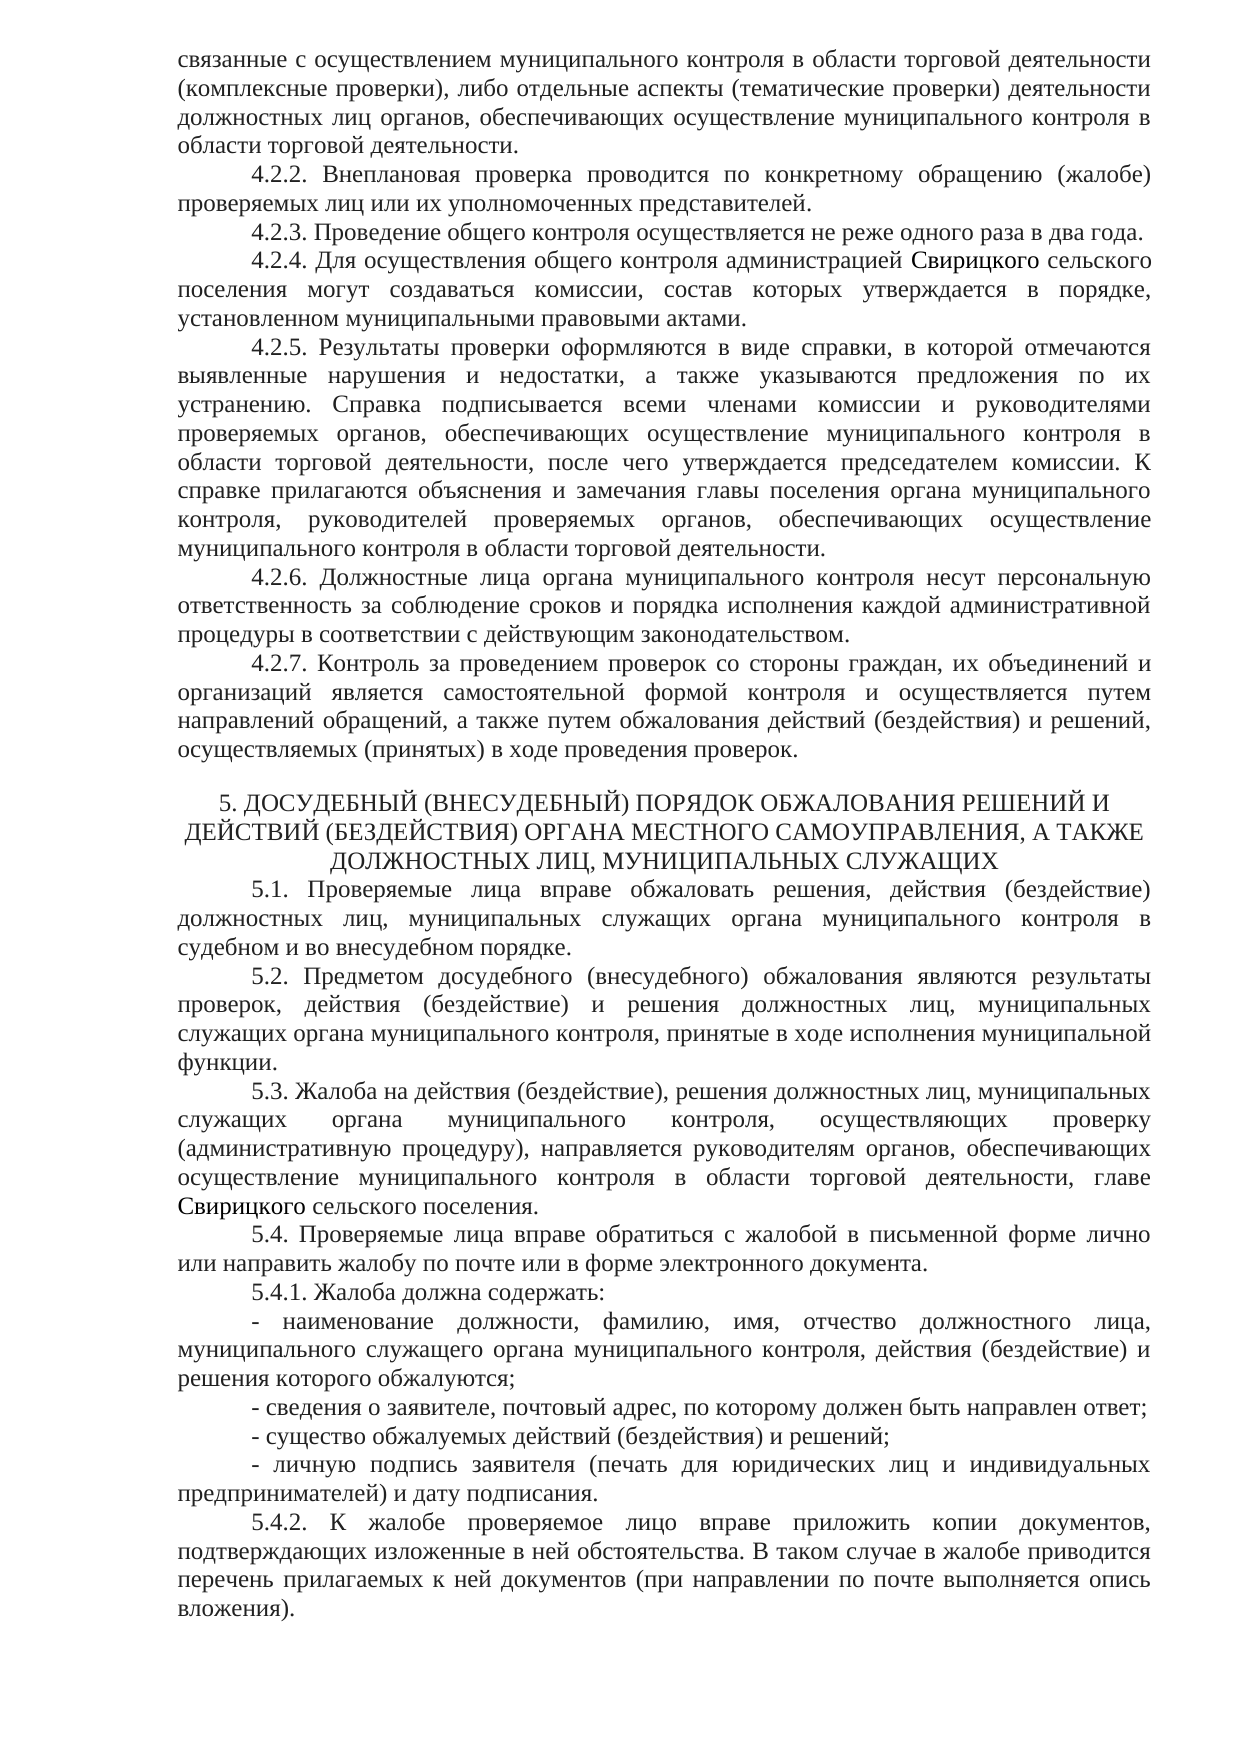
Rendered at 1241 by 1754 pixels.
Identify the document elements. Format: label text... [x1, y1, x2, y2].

text 4.2.6. Должностные лица органа муниципального контроля несут персональную ответственность за соблюдение сроков и порядка исполнения каждой административной процедуры в соответствии с действующим законодательством. [177, 562, 1152, 648]
text 4.2.4. Для осуществления общего контроля администрацией Свирицкого сельского поселения могут создаваться комиссии, состав которых утверждается в порядке, установленном муниципальными правовыми актами. [177, 246, 1152, 332]
text 5.2. Предметом досудебного (внесудебного) обжалования являются результаты проверок, действия (бездействие) и решения должностных лиц, муниципальных служащих органа муниципального контроля, принятые в ходе исполнения муниципальной функции. [177, 961, 1152, 1076]
text - личную подпись заявителя (печать для юридических лиц и индивидуальных предпринимателей) и дату подписания. [177, 1449, 1152, 1507]
text 4.2.7. Контроль за проведением проверок со стороны граждан, их объединений и организаций является самостоятельной формой контроля и осуществляется путем направлений обращений, а также путем обжалования действий (бездействия) и решений, осуществляемых (принятых) в ходе проведения проверок. [177, 648, 1152, 763]
text 4.2.5. Результаты проверки оформляются в виде справки, в которой отмечаются выявленные нарушения и недостатки, а также указываются предложения по их устранению. Справка подписывается всеми членами комиссии и руководителями проверяемых органов, обеспечивающих осуществление муниципального контроля в области торговой деятельности, после чего утверждается председателем комиссии. К справке прилагаются объяснения и замечания главы поселения органа муниципального контроля, руководителей проверяемых органов, обеспечивающих осуществление муниципального контроля в области торговой деятельности. [177, 332, 1152, 562]
text - сведения о заявителе, почтовый адрес, по которому должен быть направлен ответ; [177, 1392, 1152, 1421]
text - наименование должности, фамилию, имя, отчество должностного лица, муниципального служащего органа муниципального контроля, действия (бездействие) и решения которого обжалуются; [177, 1306, 1152, 1392]
text 5.4.2. К жалобе проверяемое лицо вправе приложить копии документов, подтверждающих изложенные в ней обстоятельства. В таком случае в жалобе приводится перечень прилагаемых к ней документов (при направлении по почте выполняется опись вложения). [177, 1507, 1152, 1622]
text 5. ДОСУДЕБНЫЙ (ВНЕСУДЕБНЫЙ) ПОРЯДОК ОБЖАЛОВАНИЯ РЕШЕНИЙ И ДЕЙСТВИЙ (БЕЗДЕЙСТВИЯ) ОРГАНА МЕСТНОГО САМОУПРАВЛЕНИЯ, А ТАКЖЕ ДОЛЖНОСТНЫХ ЛИЦ, МУНИЦИПАЛЬНЫХ СЛУЖАЩИХ [177, 788, 1152, 874]
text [177, 44, 1152, 159]
text 4.2.3. Проведение общего контроля осуществляется не реже одного раза в два года. [177, 217, 1152, 246]
text - существо обжалуемых действий (бездействия) и решений; [177, 1421, 1152, 1449]
text 5.1. Проверяемые лица вправе обжаловать решения, действия (бездействие) должностных лиц, муниципальных служащих органа муниципального контроля в судебном и во внесудебном порядке. [177, 874, 1152, 961]
text 5.3. Жалоба на действия (бездействие), решения должностных лиц, муниципальных служащих органа муниципального контроля, осуществляющих проверку (административную процедуру), направляется руководителям органов, обеспечивающих осуществление муниципального контроля в области торговой деятельности, главе Свирицкого сельского поселения. [177, 1076, 1152, 1219]
text 5.4.1. Жалоба должна содержать: [177, 1277, 1152, 1306]
text 5.4. Проверяемые лица вправе обратиться с жалобой в письменной форме лично или направить жалобу по почте или в форме электронного документа. [177, 1219, 1152, 1277]
text 4.2.2. Внеплановая проверка проводится по конкретному обращению (жалобе) проверяемых лиц или их уполномоченных представителей. [177, 159, 1152, 217]
